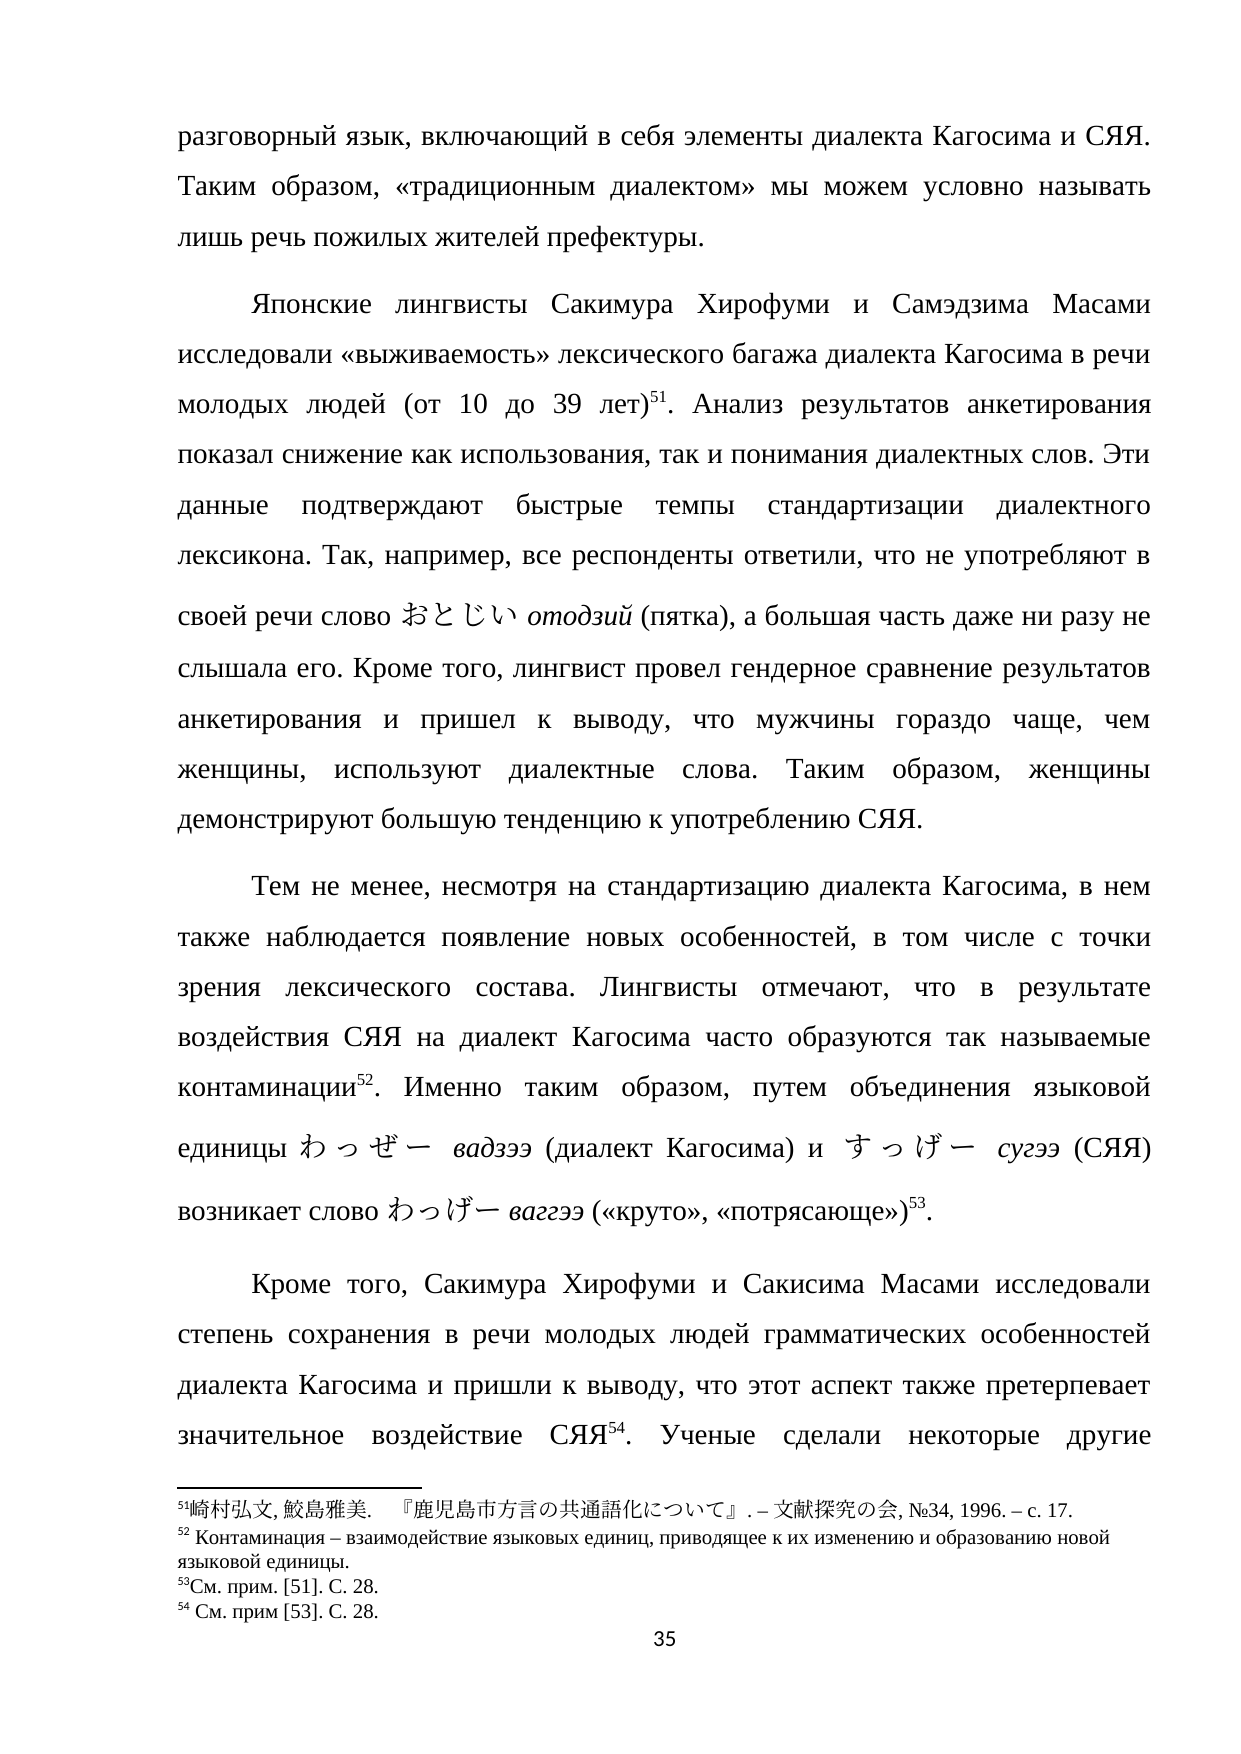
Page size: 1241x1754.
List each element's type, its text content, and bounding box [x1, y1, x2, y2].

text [177, 118, 1152, 252]
text Японские лингвисты Сакимура Хирофуми и Самэдзима Масами исследовали «выживаемость» лексического багажа диалекта Кагосима в речи молодых людей (от 10 до 39 лет). Анализ результатов анкетирования показал снижение как использования, так и понимания диалектных слов. Эти данные подтверждают быстрые темпы стандартизации диалектного лексикона. Так, например, все респонденты ответили, что не употребляют в своей речи слово おとじい отодзий (пятка), а большая часть даже ни разу не слышала его. Кроме того, лингвист провел гендерное сравнение результатов анкетирования и пришел к выводу, что мужчины гораздо чаще, чем женщины, используют диалектные слова. Таким образом, женщины демонстрируют большую тенденцию к употреблению СЯЯ. [177, 286, 1152, 835]
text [177, 1266, 1152, 1451]
text Тем не менее, несмотря на стандартизацию диалекта Кагосима, в нем также наблюдается появление новых особенностей, в том числе с точки зрения лексического состава. Лингвисты отмечают, что в результате воздействия СЯЯ на диалект Кагосима часто образуются так называемые контаминации. Именно таким образом, путем объединения языковой единицыわっぜー вадзээ (диалект Кагосима) и すっげー сугээ (СЯЯ) возникает слово わっげーваггээ («круто», «потрясающе»). [177, 868, 1152, 1229]
